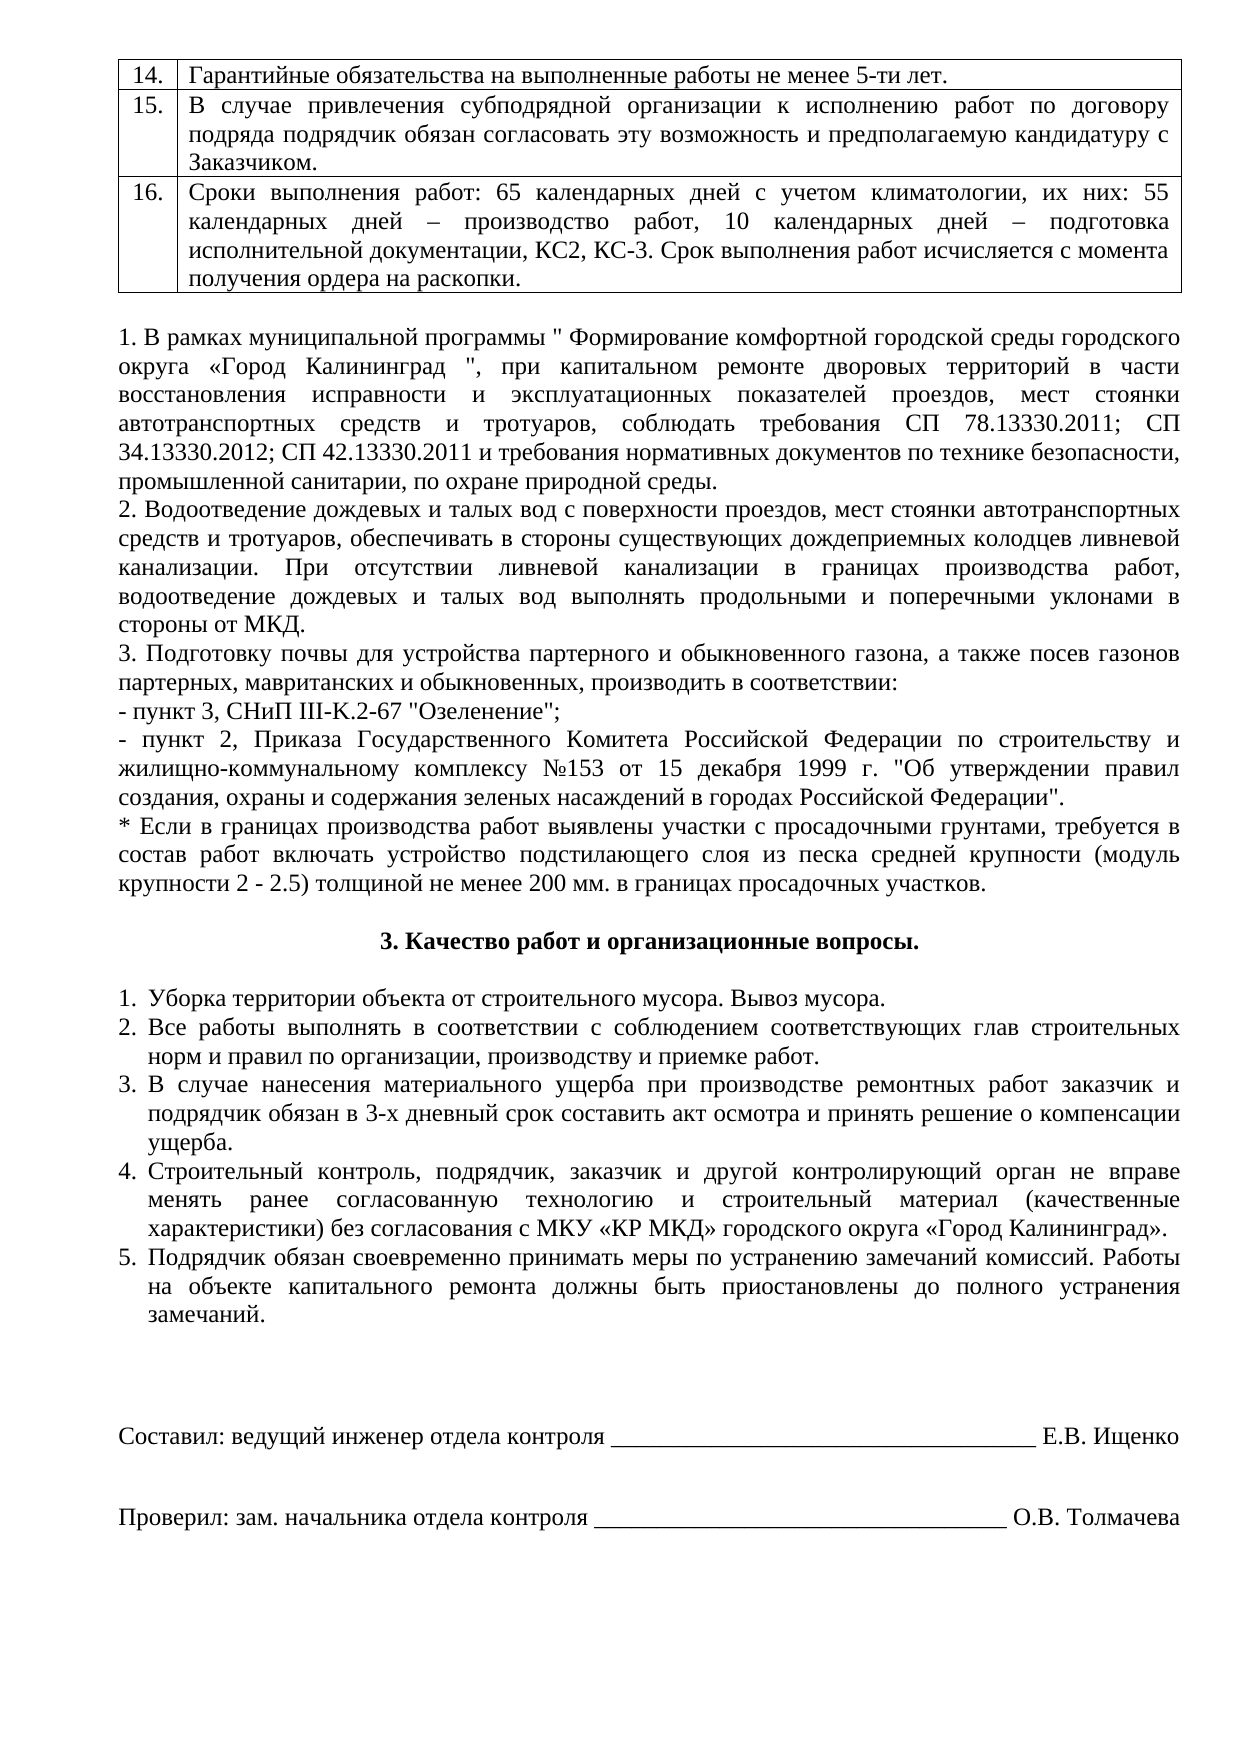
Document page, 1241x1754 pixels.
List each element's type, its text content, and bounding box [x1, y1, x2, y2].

text 1. В рамках муниципальной программы " Формирование комфортной городской среды городского округа «Город Калининград ", при капитальном ремонте дворовых территорий в части восстановления исправности и эксплуатационных показателей проездов, мест стоянки автотранспортных средств и тротуаров, соблюдать требования СП 78.13330.2011; СП 34.13330.2012; СП 42.13330.2011 и требования нормативных документов по технике безопасности, промышленной санитарии, по охране природной среды. [118, 322, 1181, 494]
list Строительный контроль, подрядчик, заказчик и другой контролирующий орган не вправе менять ранее согласованную технологию и строительный материал (качественные характеристики) без согласования с МКУ «КР МКД» городского округа «Город Калининград». [118, 1156, 1181, 1242]
table_cell Сроки выполнения работ: 65 календарных дней с учетом климатологии, их них: 55 календарных дней – производство работ, 10 календарных дней – подготовка исполнительной документации, КС2, КС-3. Срок выполнения работ исчисляется с момента получения ордера на раскопки. [178, 177, 1181, 292]
text Проверил: зам. начальника отдела контроля _________________________________ О.В. Толмачева [118, 1502, 1181, 1531]
list Уборка территории объекта от строительного мусора. Вывоз мусора. [118, 983, 1181, 1012]
table_cell Гарантийные обязательства на выполненные работы не менее 5-ти лет. [178, 60, 1181, 89]
text * Если в границах производства работ выявлены участки с просадочными грунтами, требуется в состав работ включать устройство подстилающего слоя из песка средней крупности (модуль крупности 2 - 2.5) толщиной не менее 200 мм. в границах просадочных участков. [118, 811, 1181, 897]
table_cell В случае привлечения субподрядной организации к исполнению работ по договору подряда подрядчик обязан согласовать эту возможность и предполагаемую кандидатуру с Заказчиком. [178, 90, 1181, 176]
text - пункт 2, Приказа Государственного Комитета Российской Федерации по строительству и жилищно-коммунальному комплексу №153 от 15 декабря . "Об утверждении правил создания, охраны и содержания зеленых насаждений в городах Российской Федерации". [118, 724, 1181, 811]
text 2. Водоотведение дождевых и талых вод с поверхности проездов, мест стоянки автотранспортных средств и тротуаров, обеспечивать в стороны существующих дождеприемных колодцев ливневой канализации. При отсутствии ливневой канализации в границах производства работ, водоотведение дождевых и талых вод выполнять продольными и поперечными уклонами в стороны от МКД. [118, 494, 1181, 638]
table_cell 16. [119, 177, 177, 292]
list В случае нанесения материального ущерба при производстве ремонтных работ заказчик и подрядчик обязан в 3-х дневный срок составить акт осмотра и принять решение о компенсации ущерба. [118, 1069, 1181, 1156]
table_cell 14. [119, 60, 177, 89]
text - пункт 3, СНиП III-K.2-67 "Озеленение"; [118, 696, 1181, 724]
table_cell 15. [119, 90, 177, 176]
text Составил: ведущий инженер отдела контроля __________________________________ Е.В. Ищенко [118, 1421, 1181, 1449]
list Все работы выполнять в соответствии с соблюдением соответствующих глав строительных норм и правил по организации, производству и приемке работ. [118, 1012, 1181, 1069]
list Подрядчик обязан своевременно принимать меры по устранению замечаний комиссий. Работы на объекте капитального ремонта должны быть приостановлены до полного устранения замечаний. [118, 1242, 1181, 1328]
text 3. Качество работ и организационные вопросы. [118, 926, 1181, 954]
text 3. Подготовку почвы для устройства партерного и обыкновенного газона, а также посев газонов партерных, мавританских и обыкновенных, производить в соответствии: [118, 638, 1181, 696]
